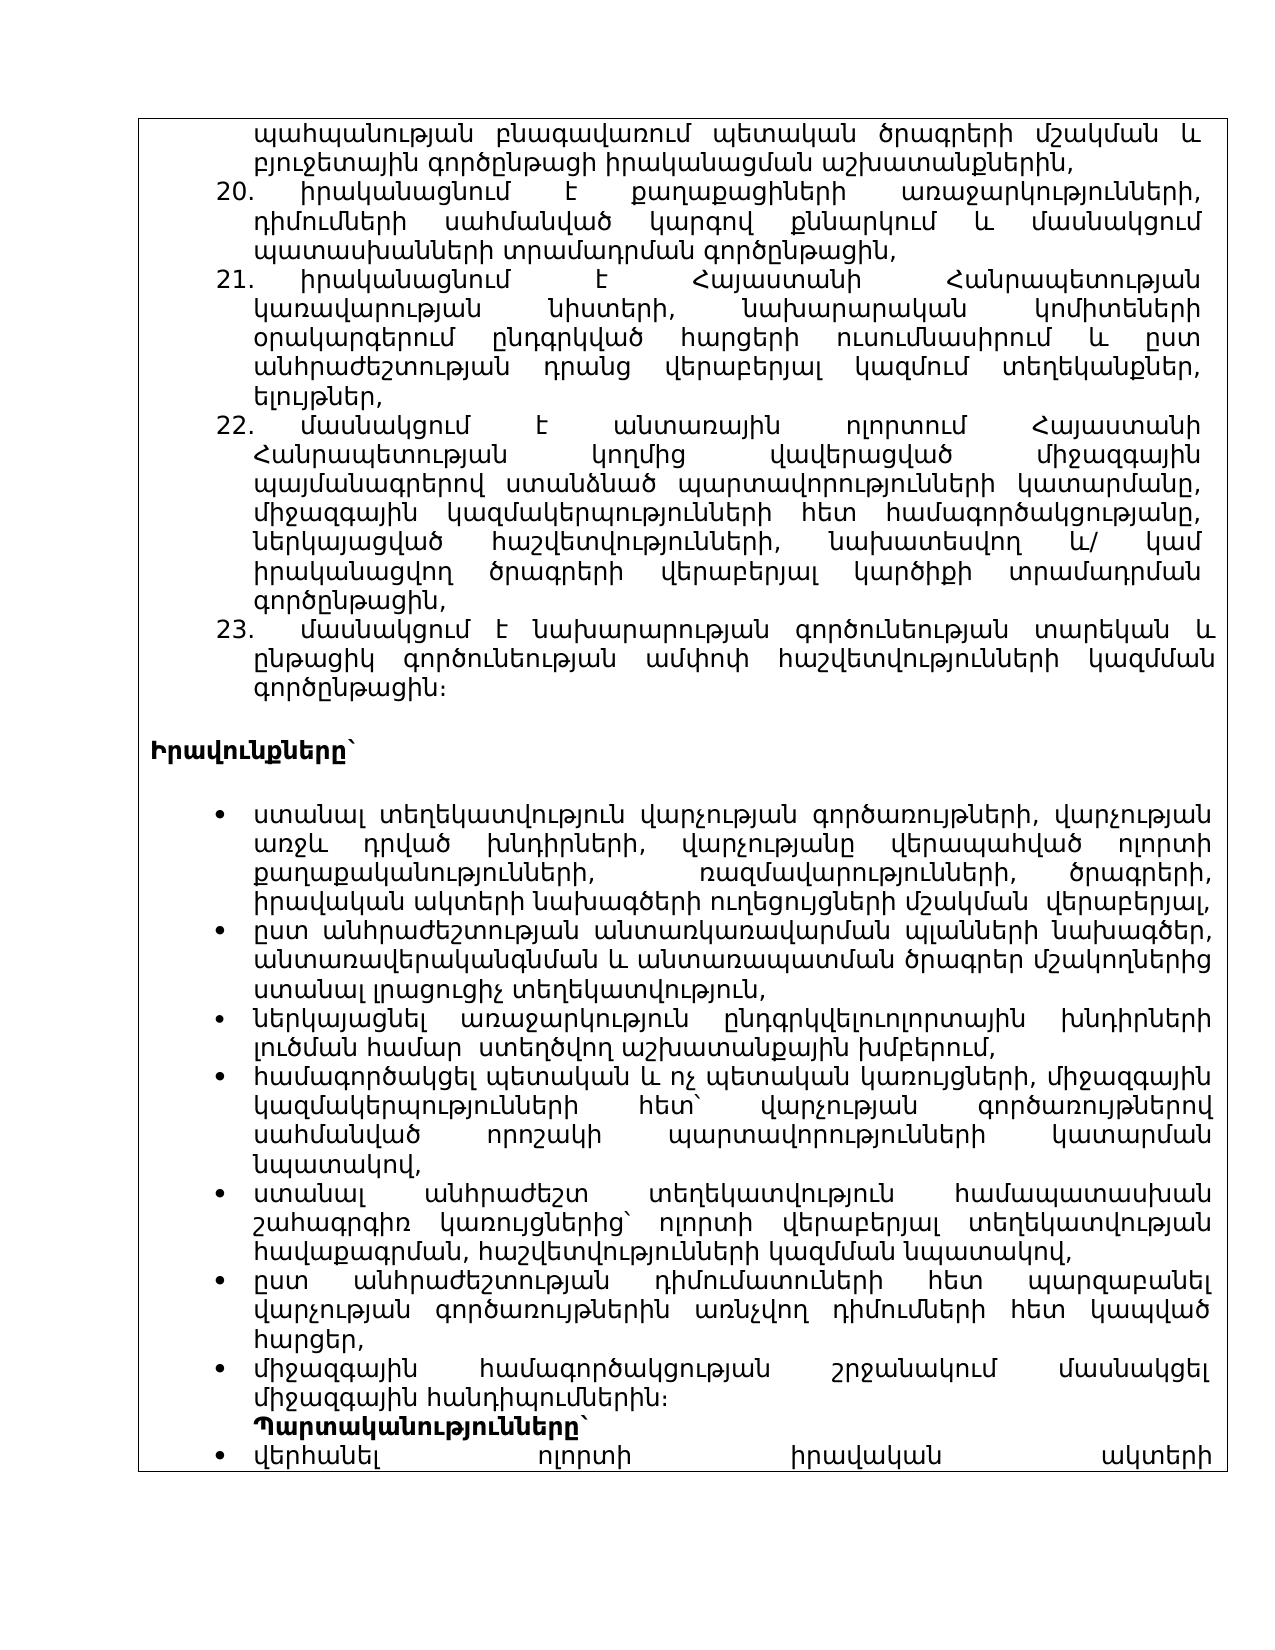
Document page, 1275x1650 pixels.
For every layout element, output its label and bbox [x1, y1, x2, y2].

table_cell [139, 119, 1227, 1471]
